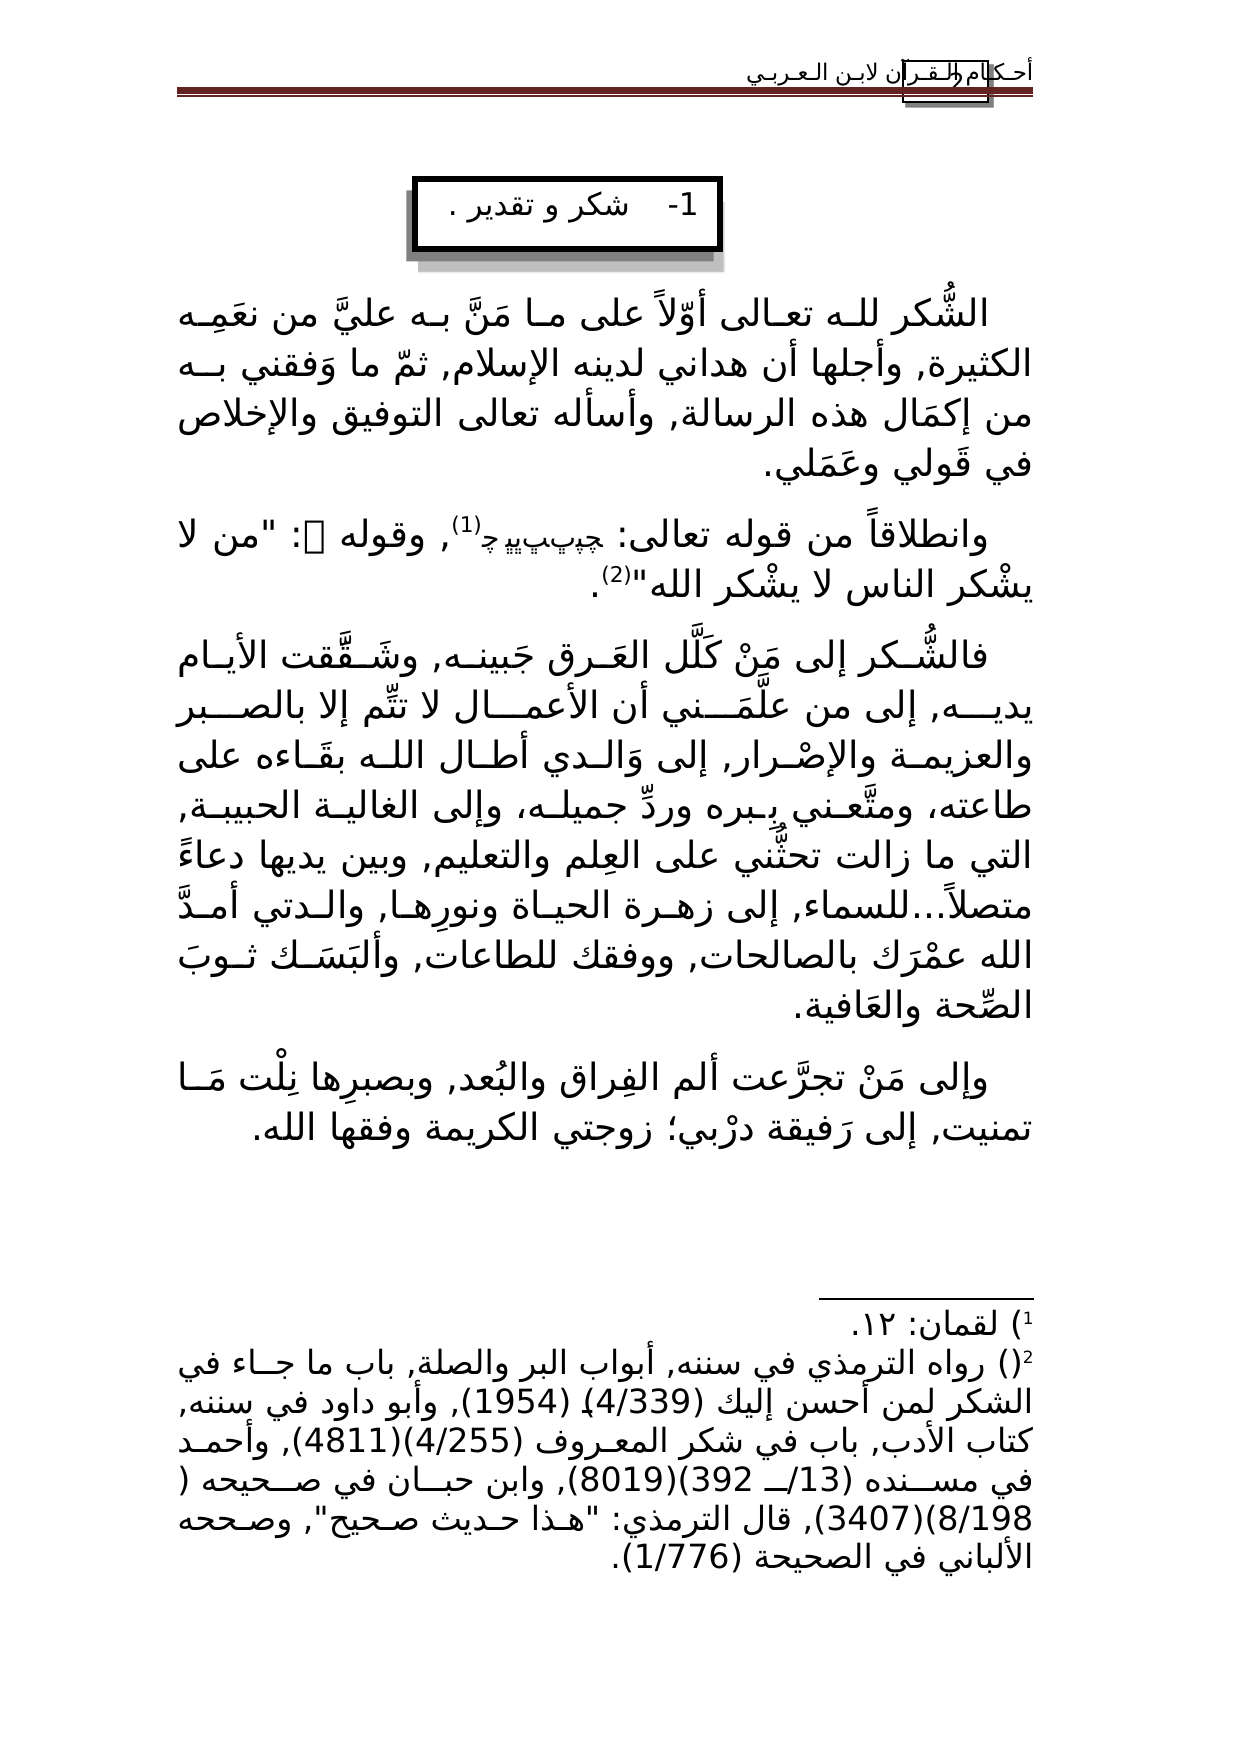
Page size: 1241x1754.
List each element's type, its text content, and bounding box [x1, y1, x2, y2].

text فالشُّكر إلى مَنْ كَلَّل العَرق جَبينه, وشَقََّقت الأيام يديه, إلى من علَّمَني أن الأعمال لا تتِّم إلا بالصبر والعزيمة والإصْرار, إلى وَالدي أطال الله بقَاءه على طاعته، ومتَّعني بِبره وردِّ جميله، وإلى الغالية الحبيبة, التي ما زالت تحثُّني على العِلم والتعليم, وبين يديها دعاءً متصلاً...للسماء, إلى زهرة الحياة ونورِها, والدتي أمدَّ الله عمْرَك بالصالحات, ووفقك للطاعات, وألبَسَك ثوبَ الصِّحة والعَافية. [177, 633, 1033, 1028]
text وانطلاقاً من قوله تعالى: ﭽﭙﭚﭛﭜﭝ ﭼ(), وقوله : "من لا يشْكر الناس لا يشْكر الله"(). [177, 512, 1033, 606]
text الشُّكر لله تعالى أوّلاً على ما مَنَّ به عليَّ من نعَمِه الكثيرة, وأجلها أن هداني لدينه الإسلام, ثمّ ما وَفقني به من إكمَال هذه الرسالة, وأسأله تعالى التوفيق والإخلاص في قَولي وعَمَلي. [177, 291, 1033, 485]
text وإلى مَنْ تجرَّعت ألم الفِراق والبُعد, وبصبرِها نِلْت مَا تمنيت, إلى رَفيقة درْبي؛ زوجتي الكريمة وفقها الله. [177, 1055, 1033, 1149]
